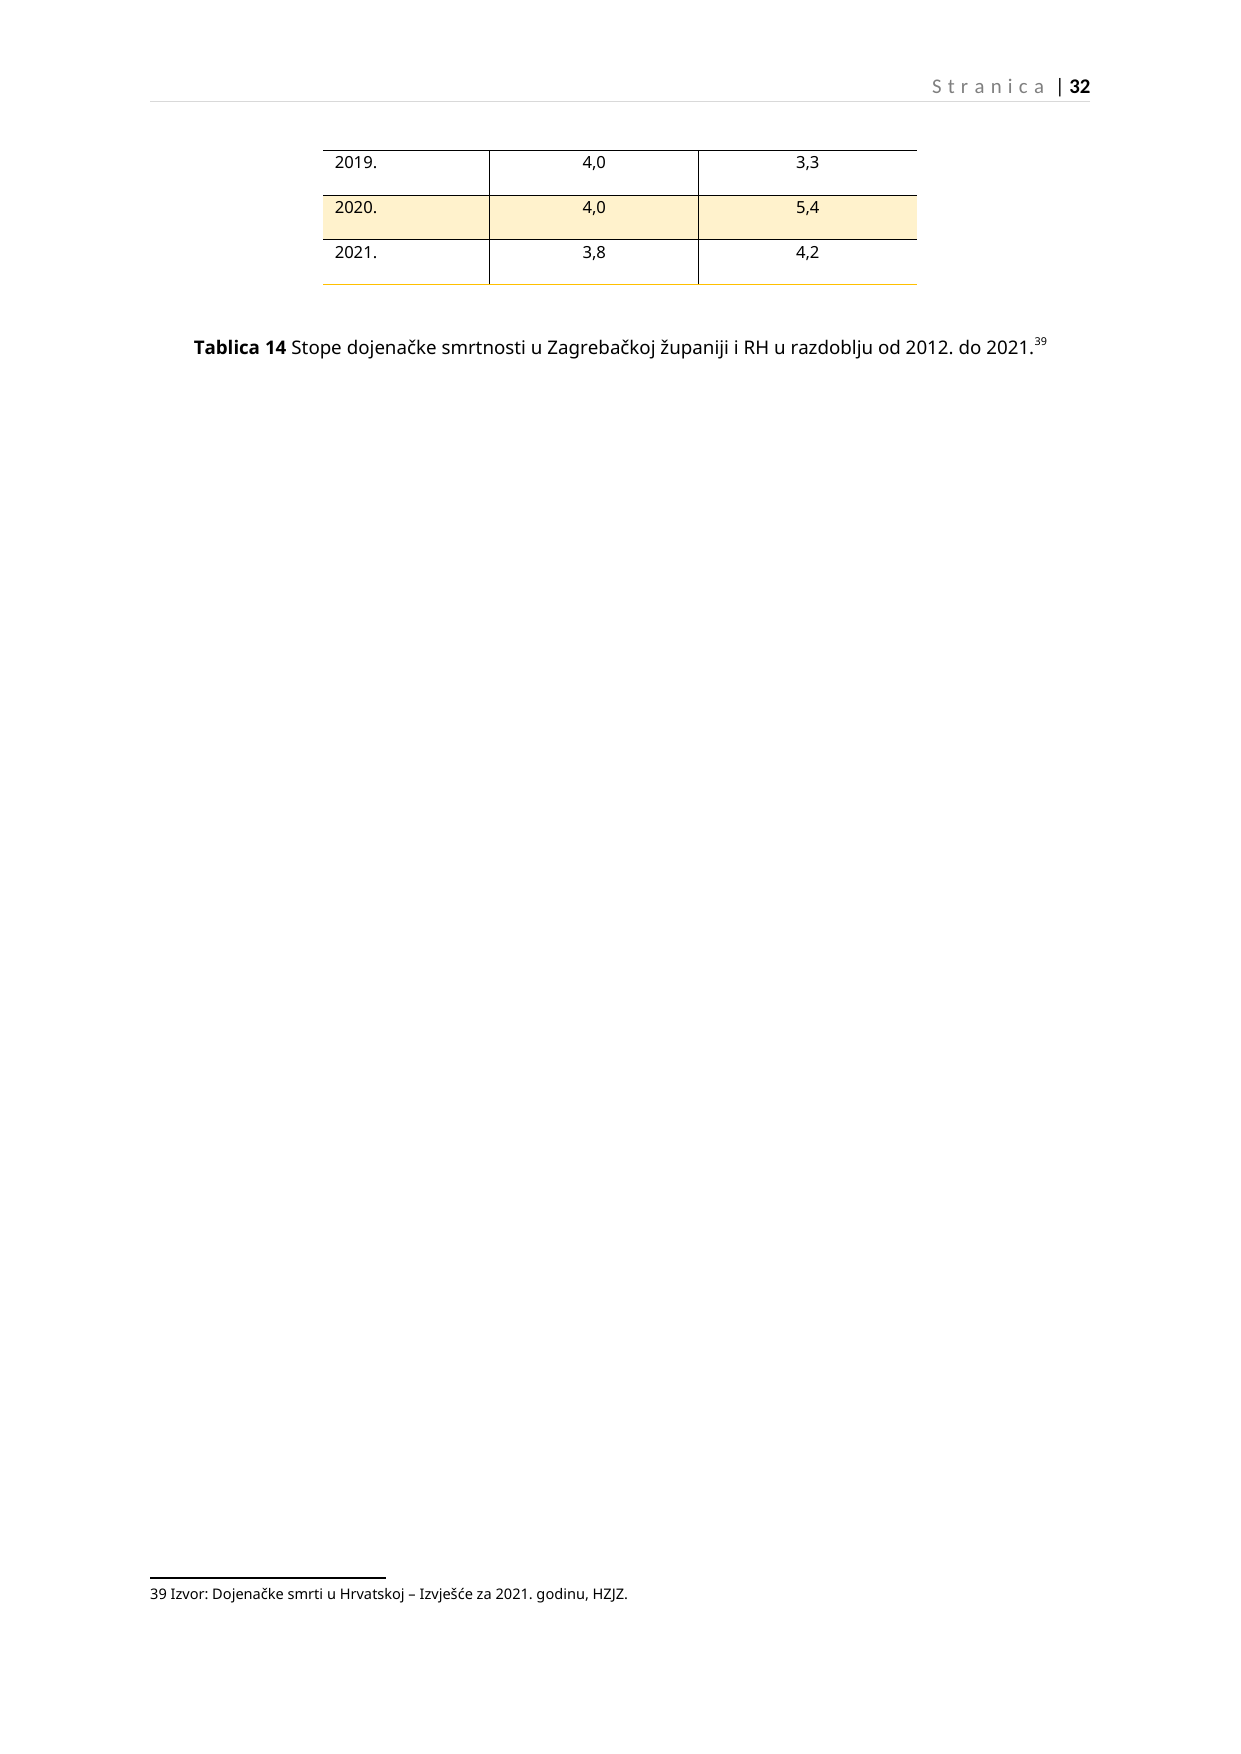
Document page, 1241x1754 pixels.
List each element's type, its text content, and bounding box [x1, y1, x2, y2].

table_cell 4,0 [490, 196, 698, 239]
table_cell 2019. [323, 151, 489, 194]
table_cell 3,3 [699, 151, 917, 194]
table_cell 2021. [323, 240, 489, 284]
text Tablica 14 Stope dojenačke smrtnosti u Zagrebačkoj županiji i RH u razdoblju od 2012. do 2021. [150, 334, 1090, 359]
table_cell 4,2 [699, 240, 917, 284]
table_cell 4,0 [490, 151, 698, 194]
table_cell 3,8 [490, 240, 698, 284]
table_cell 5,4 [699, 196, 917, 239]
table_cell 2020. [323, 196, 489, 239]
